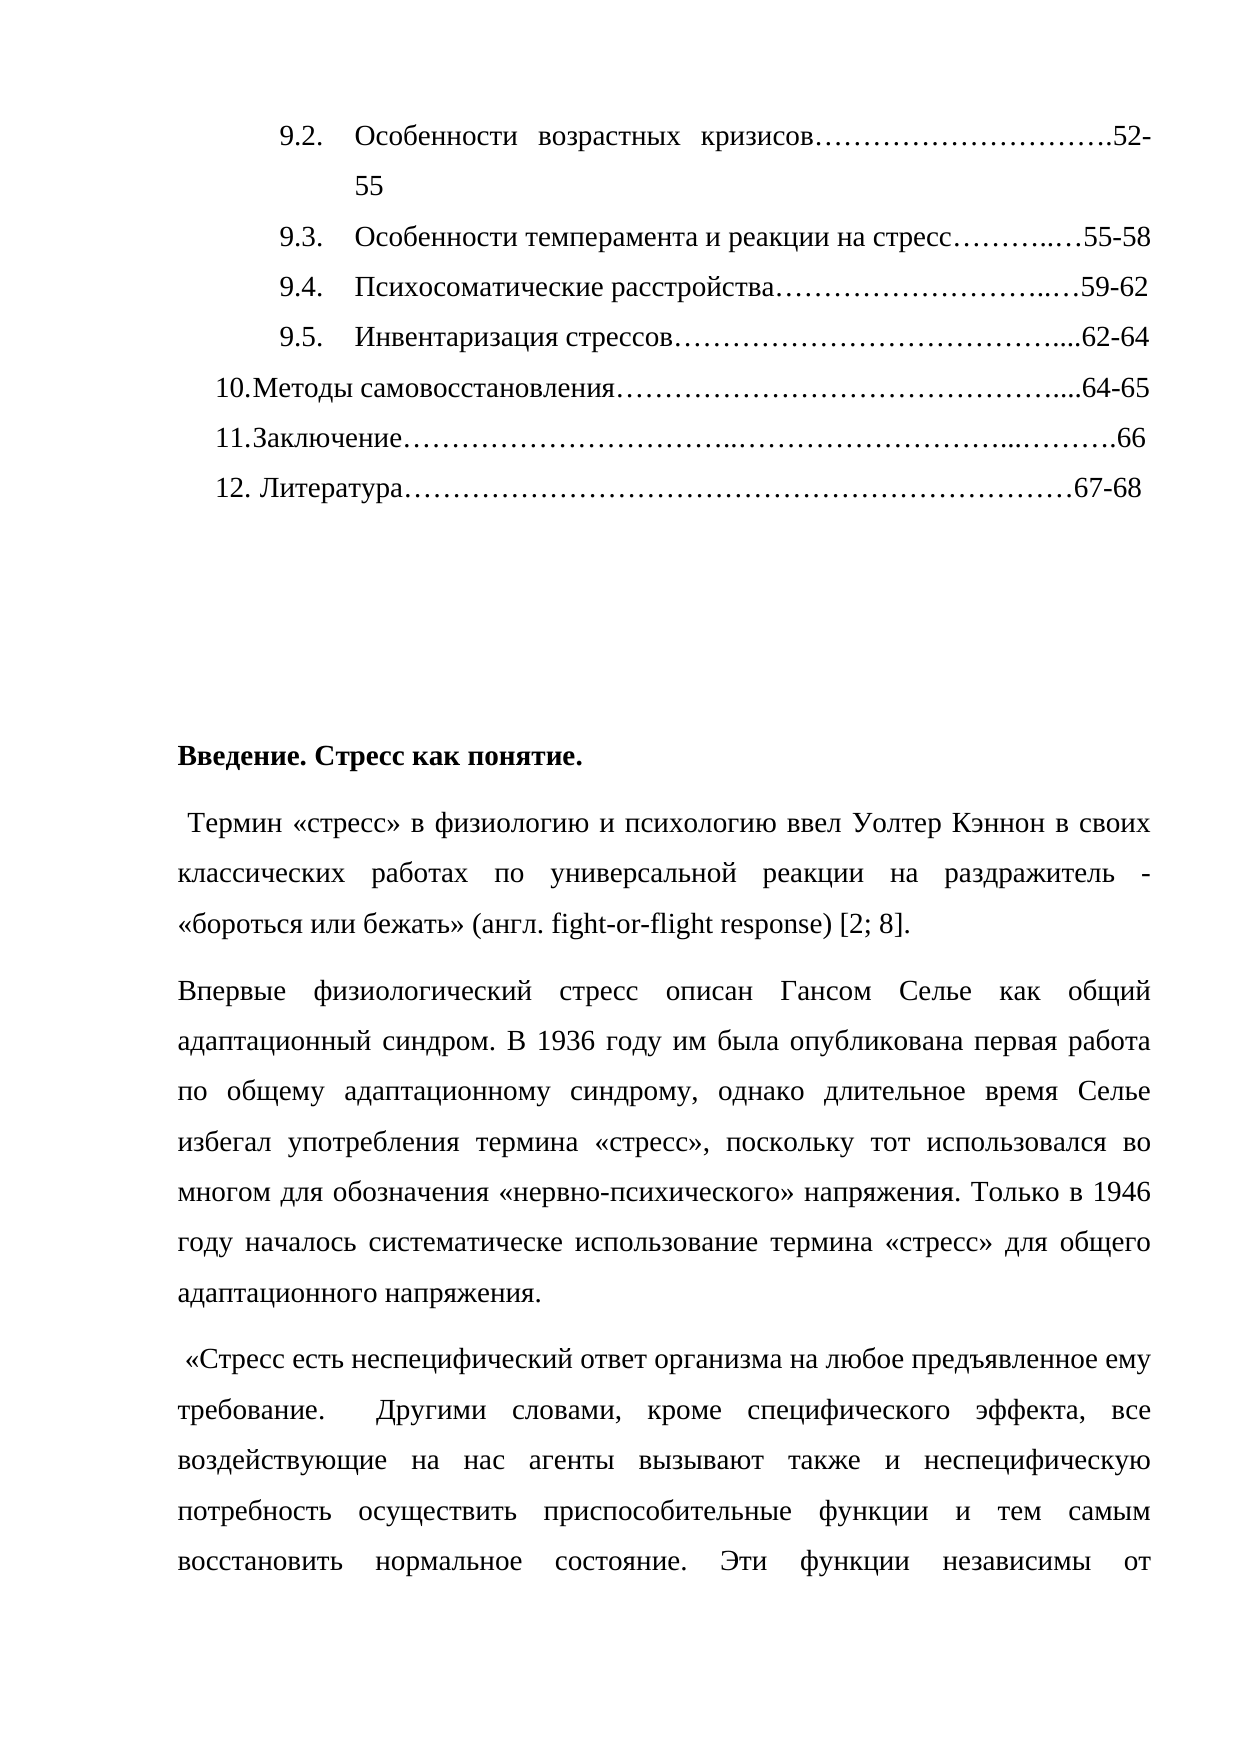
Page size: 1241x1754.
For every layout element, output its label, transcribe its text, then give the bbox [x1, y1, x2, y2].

list Психосоматические расстройства………………………..…59-62 [279, 269, 1152, 303]
text Впервые физиологический стресс описан Гансом Селье как общий адаптационный синдром. В 1936 году им была опубликована первая работа по общему адаптационному синдрому, однако длительное время Селье избегал употребления термина «стресс», поскольку тот использовался во многом для обозначения «нервно-психического» напряжения. Только в 1946 году началось систематическе использование термина «стресс» для общего адаптационного напряжения. [177, 973, 1152, 1308]
text Введение. Стресс как понятие. [177, 738, 1152, 772]
list Заключение……………………………..………………………...……….66 [215, 420, 1152, 453]
list Инвентаризация стрессов…………………………………....62-64 [279, 319, 1152, 353]
list Литература……………………………………………………………67-68 [215, 470, 1152, 504]
list Особенности возрастных кризисов………………………….52-55 [279, 118, 1152, 202]
list Методы самовосстановления………………………………………....64-65 [215, 370, 1152, 403]
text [177, 1342, 1152, 1576]
text Термин «стресс» в физиологию и психологию ввел Уолтер Кэннон в своих классических работах по универсальной реакции на раздражитель - «бороться или бежать» (англ. fight-or-flight response) [2; 8]. [177, 805, 1152, 939]
list Особенности темперамента и реакции на стресс………..…55-58 [279, 219, 1152, 252]
